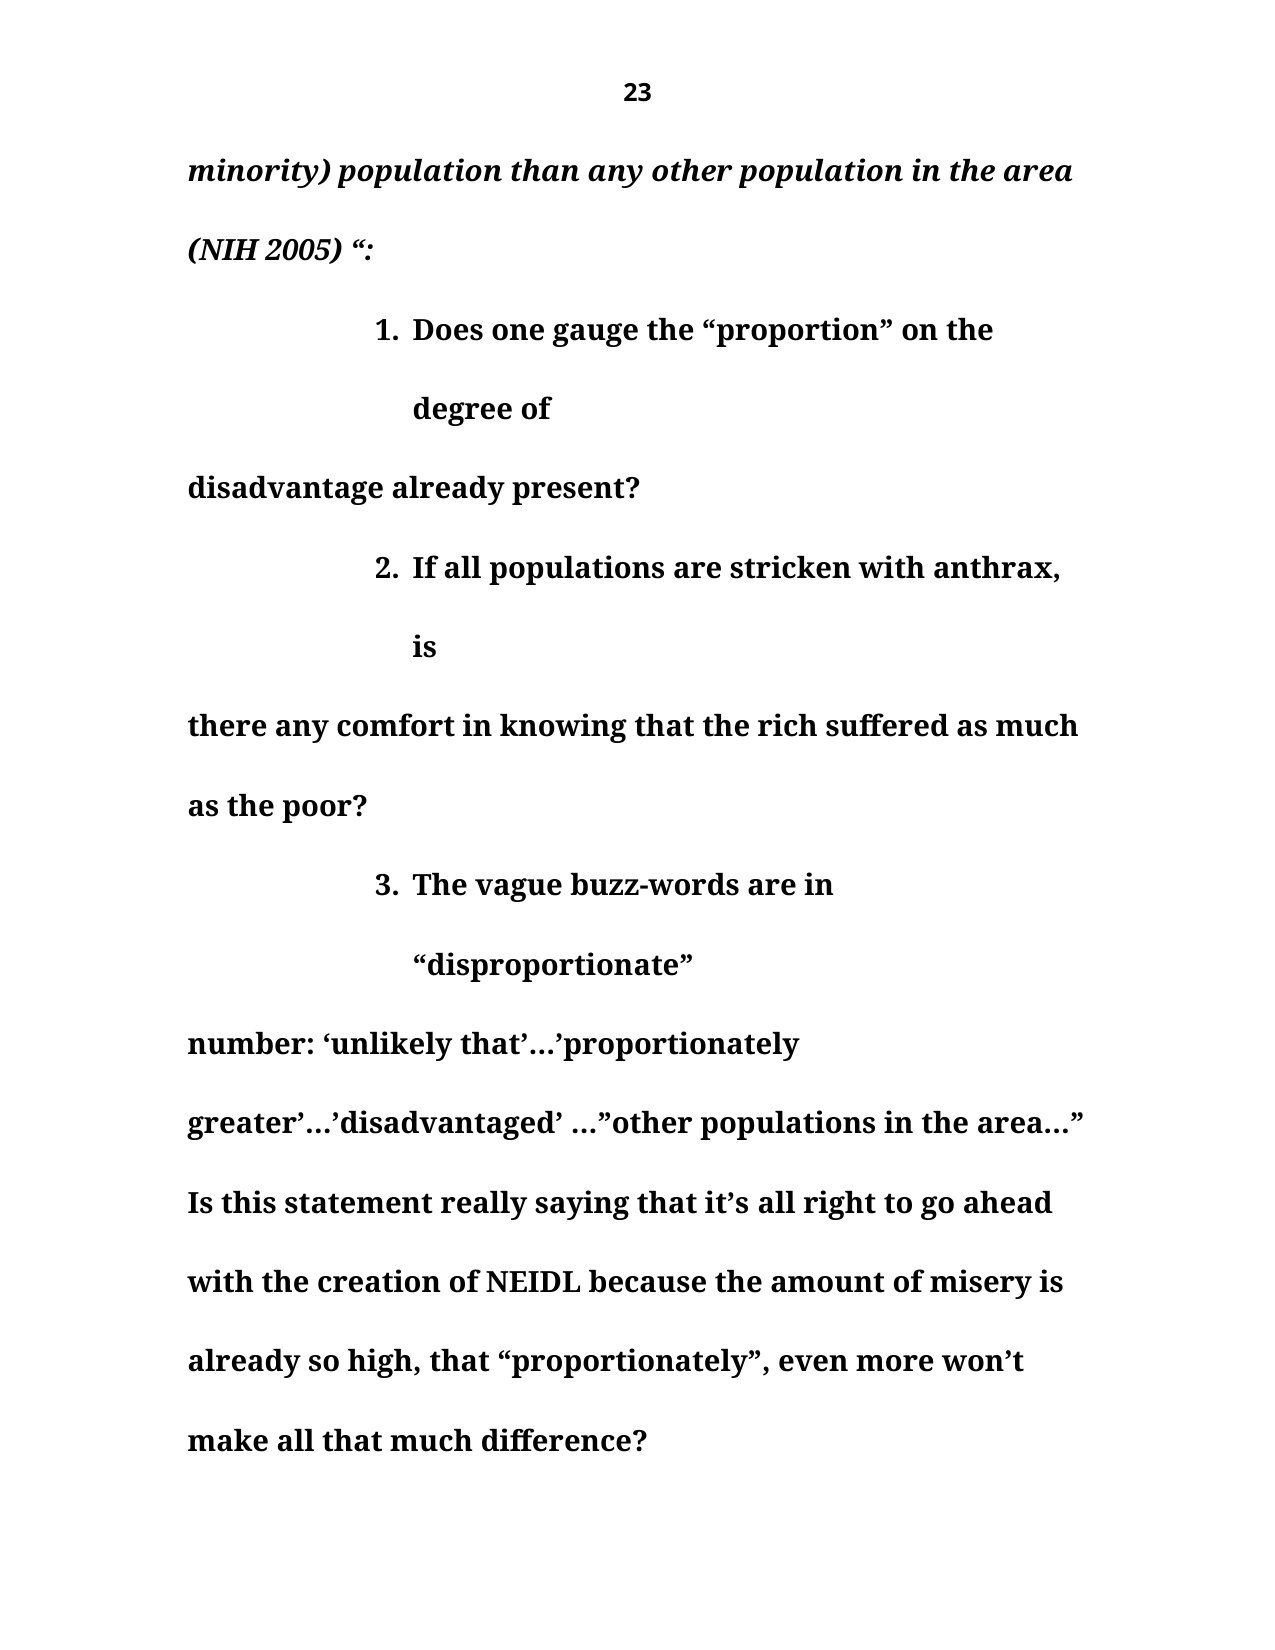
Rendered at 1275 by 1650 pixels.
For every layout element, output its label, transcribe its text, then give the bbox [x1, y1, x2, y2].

text there any comfort in knowing that the rich suffered as much as the poor? [187, 706, 1087, 825]
list Does one gauge the “proportion” on the degree of [375, 309, 1087, 428]
text number: ‘unlikely that’…’proportionately greater’…’disadvantaged’ …”other populations in the area…” Is this statement really saying that it’s all right to go ahead with the creation of NEIDL because the amount of misery is already so high, that “proportionately”, even more won’t make all that much difference? [187, 1023, 1087, 1460]
list If all populations are stricken with anthrax, is [375, 547, 1087, 666]
list The vague buzz-words are in “disproportionate” [375, 864, 1087, 983]
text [187, 150, 1087, 269]
text disadvantage already present? [187, 467, 1087, 507]
